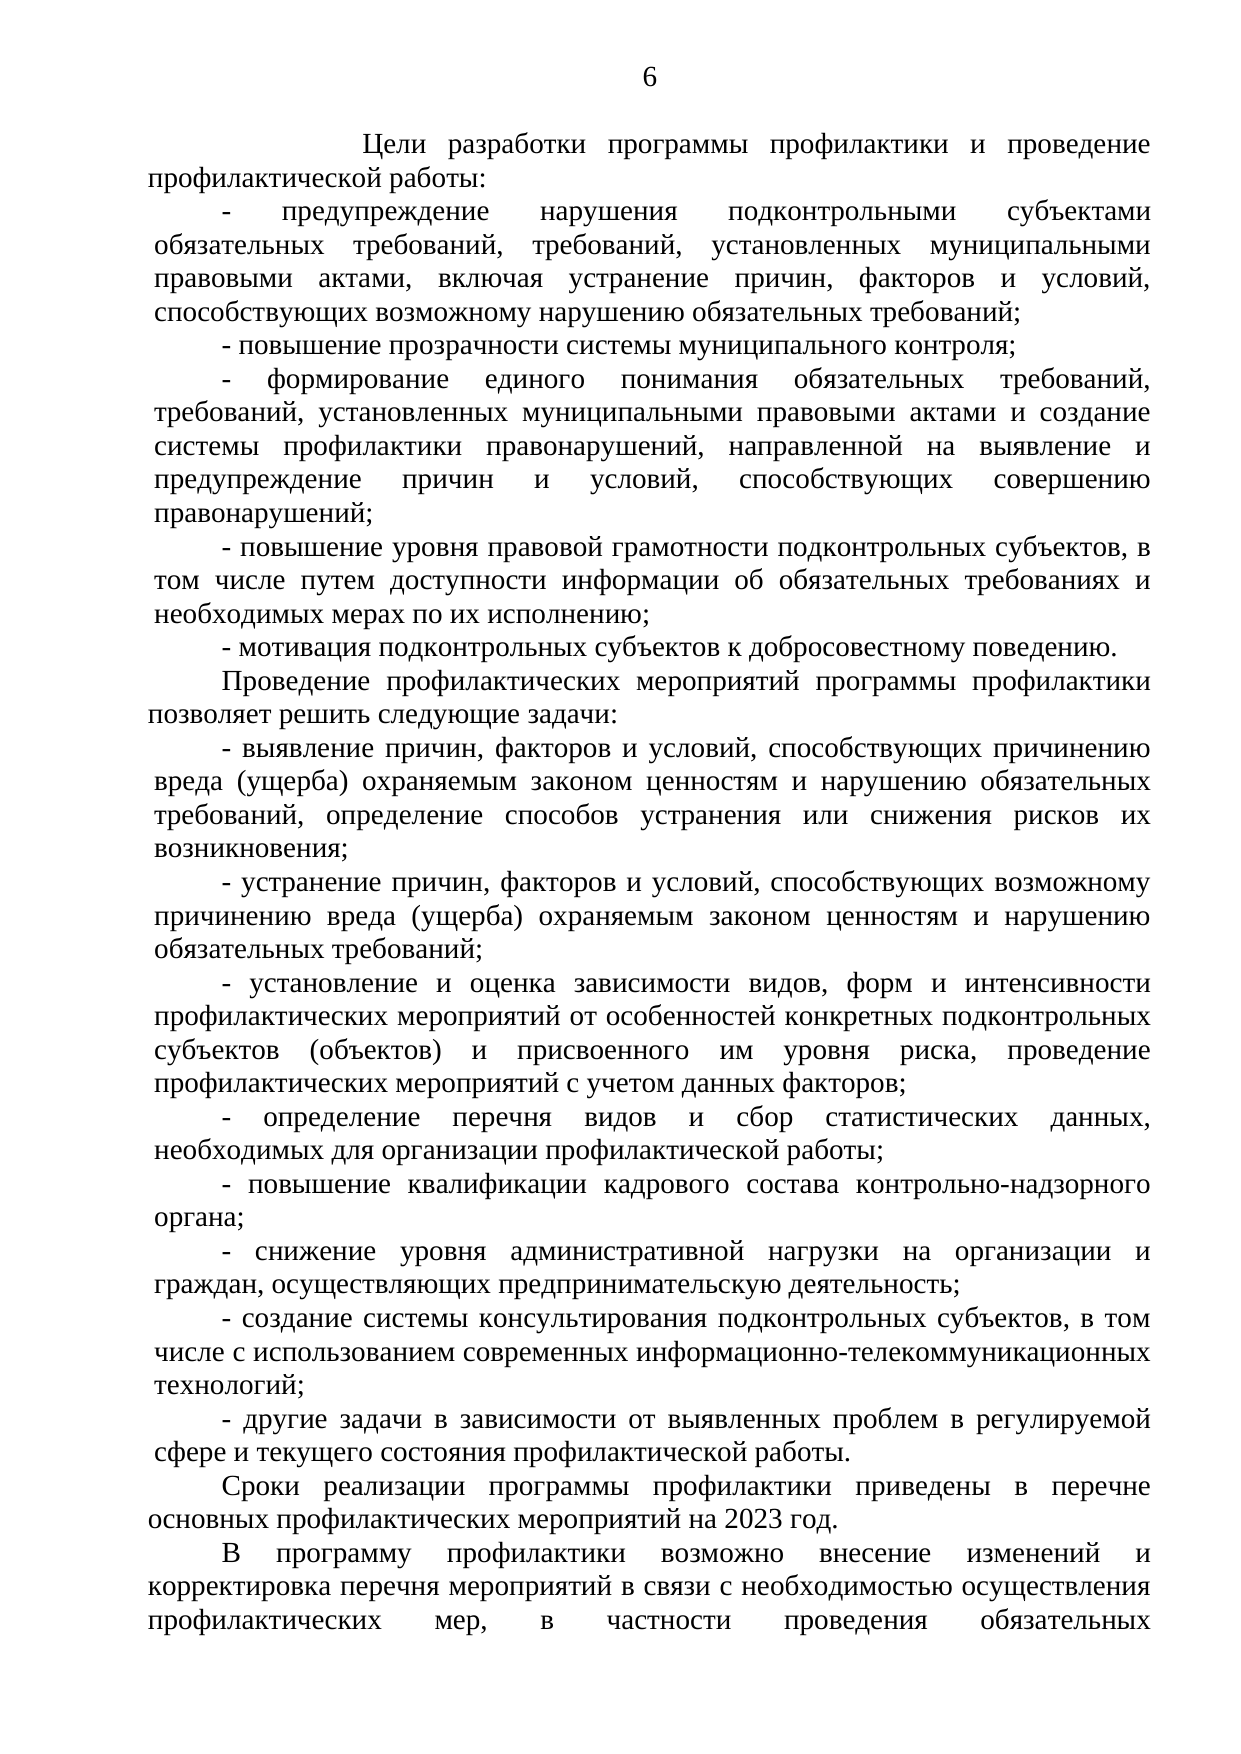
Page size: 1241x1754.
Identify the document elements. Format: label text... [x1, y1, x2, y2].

text Сроки реализации программы профилактики приведены в перечне основных профилактических мероприятий на 2023 год. [148, 1468, 1152, 1535]
text - создание системы консультирования подконтрольных субъектов, в том числе с использованием современных информационно-телекоммуникационных технологий; [154, 1300, 1152, 1401]
text - повышение уровня правовой грамотности подконтрольных субъектов, в том числе путем доступности информации об обязательных требованиях и необходимых мерах по их исполнению; [154, 529, 1152, 629]
text Проведение профилактических мероприятий программы профилактики позволяет решить следующие задачи: [148, 663, 1152, 730]
text Цели разработки программы профилактики и проведение профилактической работы: [148, 126, 1152, 193]
text - мотивация подконтрольных субъектов к добросовестному поведению. [154, 629, 1152, 663]
text - повышение прозрачности системы муниципального контроля; [154, 327, 1152, 361]
text - определение перечня видов и сбор статистических данных, необходимых для организации профилактической работы; [154, 1099, 1152, 1166]
text - предупреждение нарушения подконтрольными субъектами обязательных требований, требований, установленных муниципальными правовыми актами, включая устранение причин, факторов и условий, способствующих возможному нарушению обязательных требований; [154, 193, 1152, 327]
text - снижение уровня административной нагрузки на организации и граждан, осуществляющих предпринимательскую деятельность; [154, 1233, 1152, 1300]
text - повышение квалификации кадрового состава контрольно-надзорного органа; [154, 1166, 1152, 1233]
text - выявление причин, факторов и условий, способствующих причинению вреда (ущерба) охраняемым законом ценностям и нарушению обязательных требований, определение способов устранения или снижения рисков их возникновения; [154, 730, 1152, 864]
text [148, 1535, 1152, 1636]
text - формирование единого понимания обязательных требований, требований, установленных муниципальными правовыми актами и создание системы профилактики правонарушений, направленной на выявление и предупреждение причин и условий, способствующих совершению правонарушений; [154, 361, 1152, 529]
text - установление и оценка зависимости видов, форм и интенсивности профилактических мероприятий от особенностей конкретных подконтрольных субъектов (объектов) и присвоенного им уровня риска, проведение профилактических мероприятий с учетом данных факторов; [154, 965, 1152, 1099]
text - устранение причин, факторов и условий, способствующих возможному причинению вреда (ущерба) охраняемым законом ценностям и нарушению обязательных требований; [154, 864, 1152, 965]
text - другие задачи в зависимости от выявленных проблем в регулируемой сфере и текущего состояния профилактической работы. [154, 1401, 1152, 1468]
